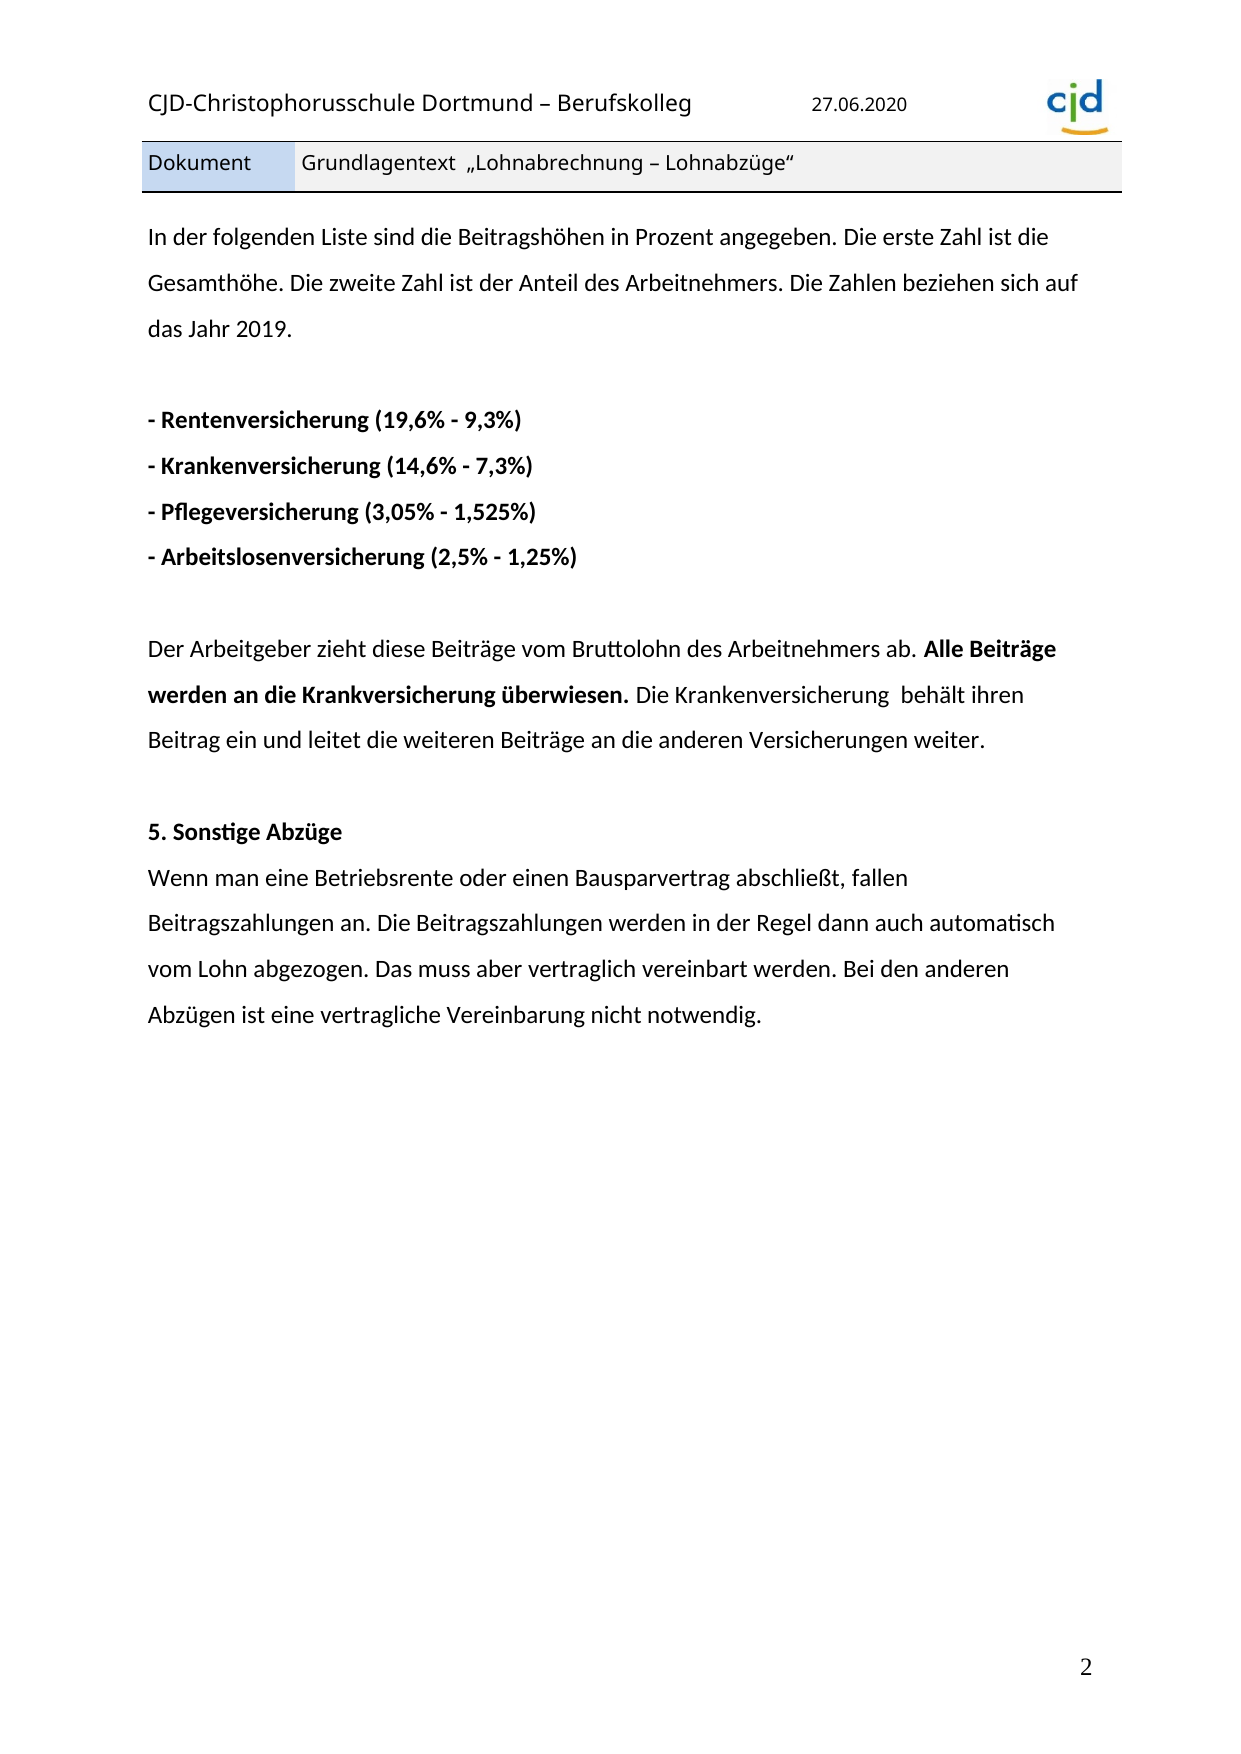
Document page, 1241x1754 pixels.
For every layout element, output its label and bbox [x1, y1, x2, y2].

text [148, 221, 1093, 1118]
picture [1037, 79, 1117, 135]
